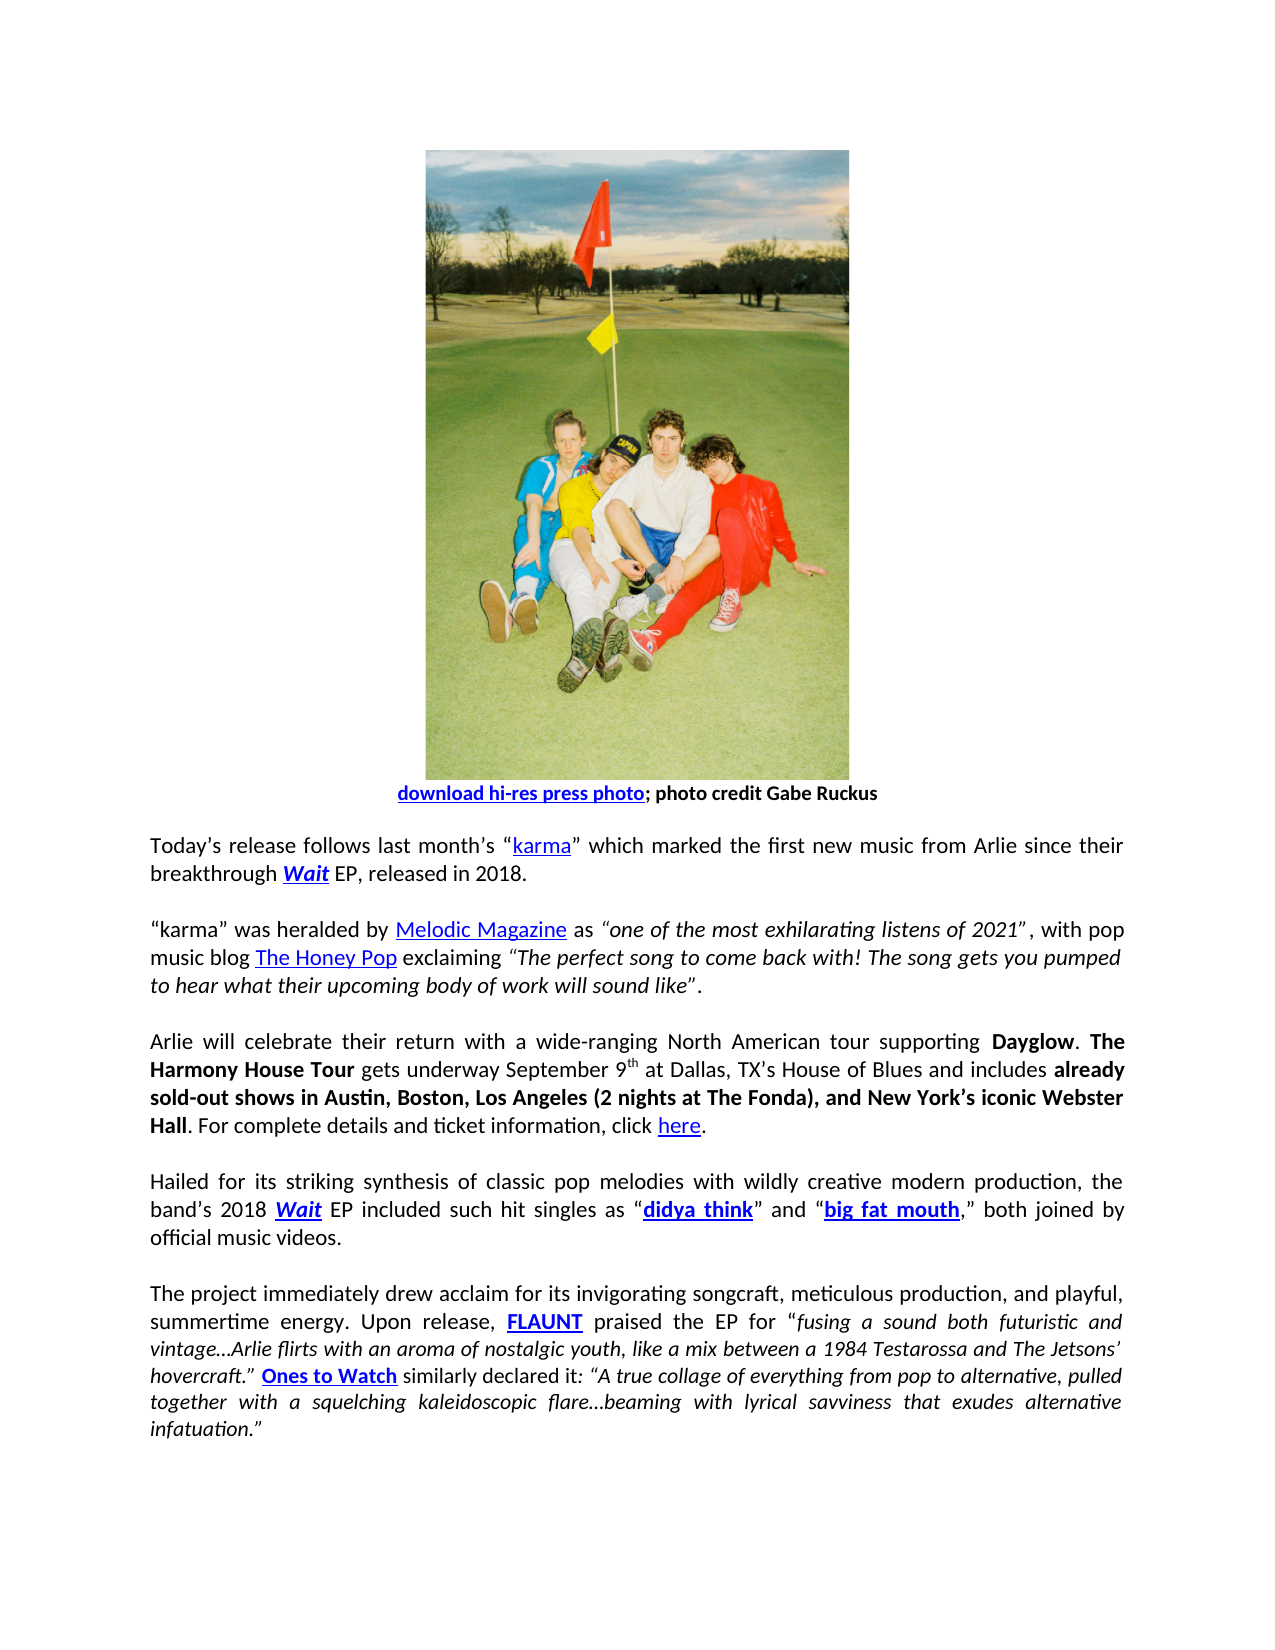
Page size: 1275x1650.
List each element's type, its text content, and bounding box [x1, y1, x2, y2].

text The project immediately drew acclaim for its invigorating songcraft, meticulous production, and playful, summertime energy. Upon release, FLAUNT praised the EP for “fusing a sound both futuristic and vintage…Arlie flirts with an aroma of nostalgic youth, like a mix between a 1984 Testarossa and The Jetsons’ hovercraft.” Ones to Watch similarly declared it: “A true collage of everything from pop to alternative, pulled together with a squelching kaleidoscopic flare…beaming with lyrical savviness that exudes alternative infatuation.” [150, 1279, 1125, 1442]
text Today’s release follows last month’s “karma” which marked the first new music from Arlie since their breakthrough Wait EP, released in 2018. [150, 831, 1125, 887]
text “karma” was heralded by Melodic Magazine as “one of the most exhilarating listens of 2021”, with pop music blog The Honey Pop exclaiming “The perfect song to come back with! The song gets you pumped to hear what their upcoming body of work will sound like”. [704, 943, 1125, 999]
text Hailed for its striking synthesis of classic pop melodies with wildly creative modern production, the band’s 2018 Wait EP included such hit singles as “didya think” and “big fat mouth,” both joined by official music videos. [150, 1167, 1125, 1251]
text download hi-res press photo; photo credit Gabe Ruckus [150, 780, 1125, 805]
picture [425, 150, 850, 780]
text Arlie will celebrate their return with a wide-ranging North American tour supporting Dayglow. The Harmony House Tour gets underway September 9th at Dallas, TX’s House of Blues and includes already sold-out shows in Austin, Boston, Los Angeles (2 nights at The Fonda), and New York’s iconic Webster Hall. For complete details and ticket information, click here. [150, 1027, 1125, 1139]
